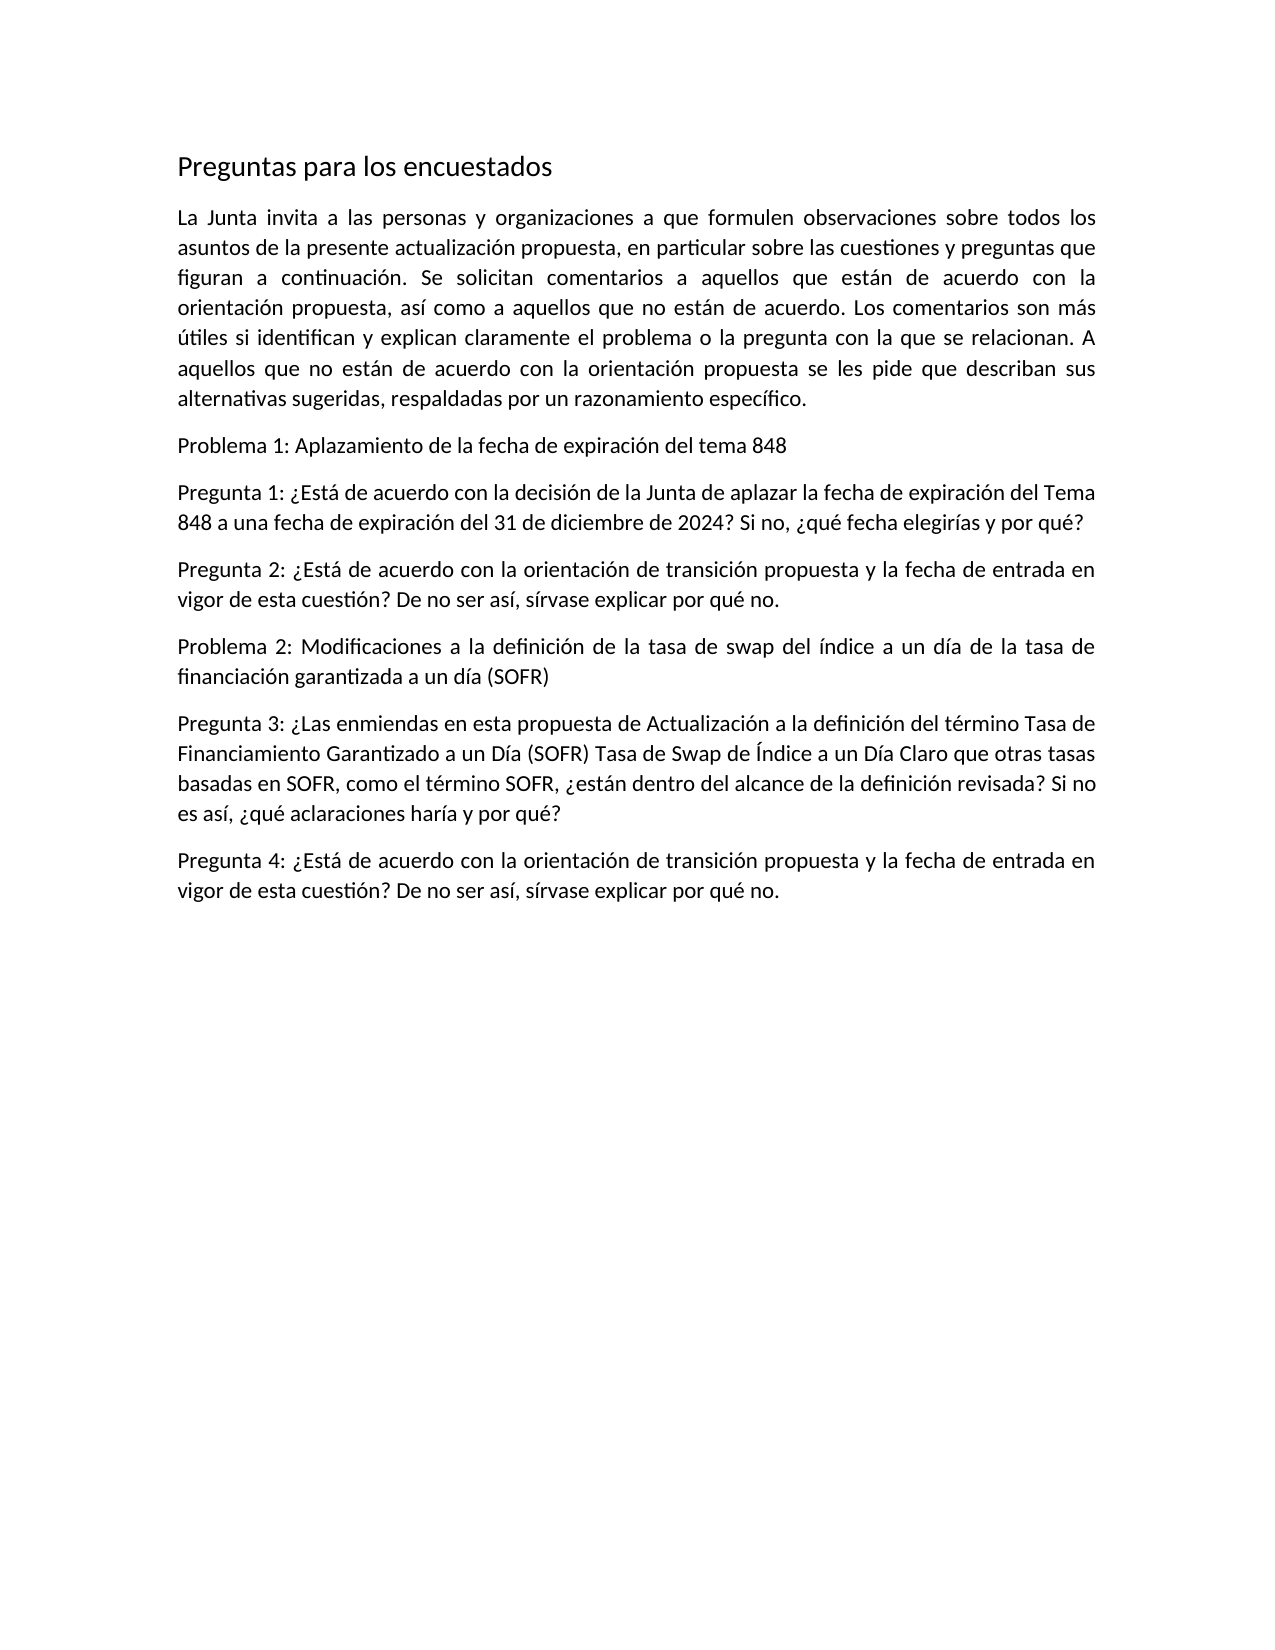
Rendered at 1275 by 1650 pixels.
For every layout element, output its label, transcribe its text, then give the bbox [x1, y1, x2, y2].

text Pregunta 1: ¿Está de acuerdo con la decisión de la Junta de aplazar la fecha de expiración del Tema 848 a una fecha de expiración del 31 de diciembre de 2024? Si no, ¿qué fecha elegirías y por qué? [177, 478, 1098, 536]
text Pregunta 3: ¿Las enmiendas en esta propuesta de Actualización a la definición del término Tasa de Financiamiento Garantizado a un Día (SOFR) Tasa de Swap de Índice a un Día Claro que otras tasas basadas en SOFR, como el término SOFR, ¿están dentro del alcance de la definición revisada? Si no es así, ¿qué aclaraciones haría y por qué? [177, 709, 1098, 828]
text Pregunta 4: ¿Está de acuerdo con la orientación de transición propuesta y la fecha de entrada en vigor de esta cuestión? De no ser así, sírvase explicar por qué no. [177, 846, 1098, 905]
text Preguntas para los encuestados [177, 148, 1098, 183]
text Pregunta 2: ¿Está de acuerdo con la orientación de transición propuesta y la fecha de entrada en vigor de esta cuestión? De no ser así, sírvase explicar por qué no. [177, 555, 1098, 613]
text La Junta invita a las personas y organizaciones a que formulen observaciones sobre todos los asuntos de la presente actualización propuesta, en particular sobre las cuestiones y preguntas que figuran a continuación. Se solicitan comentarios a aquellos que están de acuerdo con la orientación propuesta, así como a aquellos que no están de acuerdo. Los comentarios son más útiles si identifican y explican claramente el problema o la pregunta con la que se relacionan. A aquellos que no están de acuerdo con la orientación propuesta se les pide que describan sus alternativas sugeridas, respaldadas por un razonamiento específico. [177, 203, 1098, 412]
text Problema 1: Aplazamiento de la fecha de expiración del tema 848 [177, 431, 1098, 459]
text Problema 2: Modificaciones a la definición de la tasa de swap del índice a un día de la tasa de financiación garantizada a un día (SOFR) [177, 632, 1098, 690]
